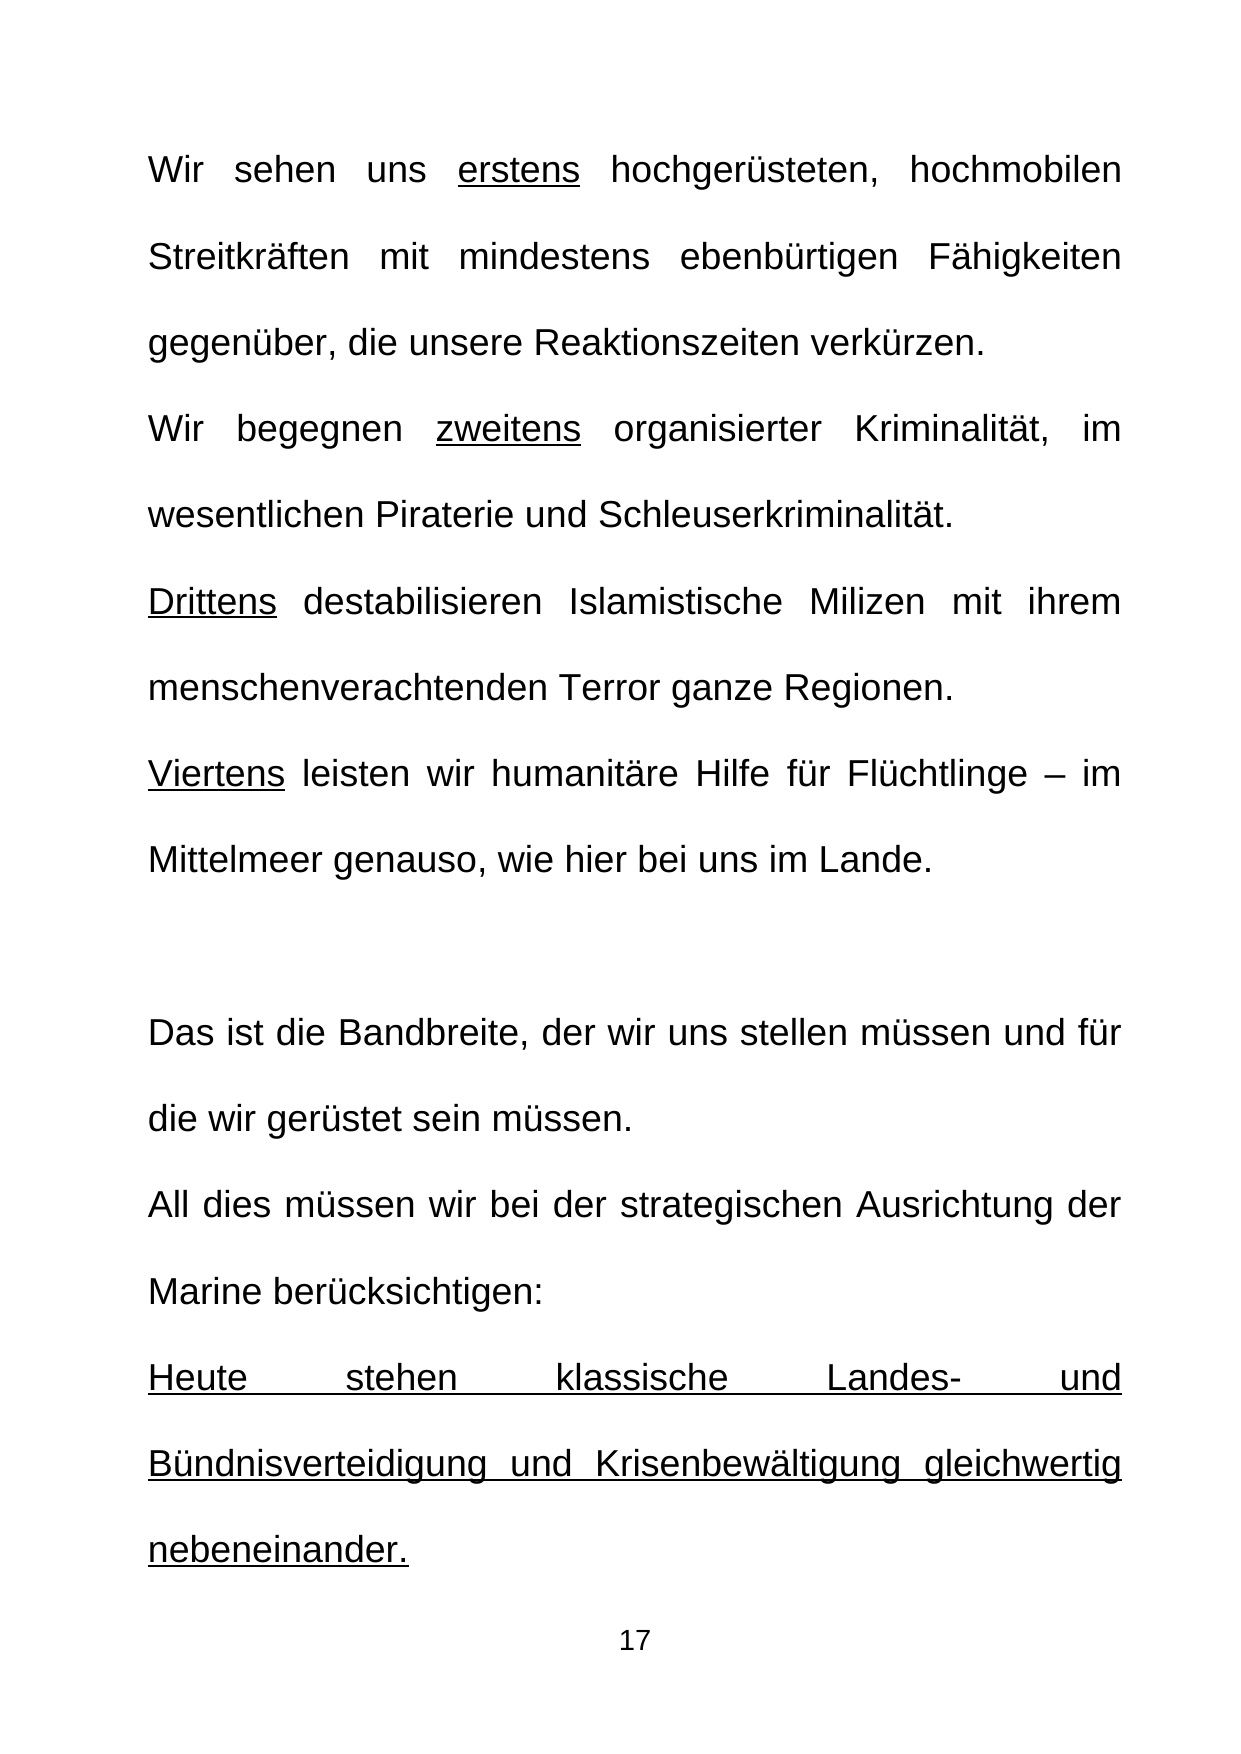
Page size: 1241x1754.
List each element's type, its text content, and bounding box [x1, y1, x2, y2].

text Heute stehen klassische Landes- und Bündnisverteidigung und Krisenbewältigung gleichwertig nebeneinander. [148, 1355, 1122, 1393]
text Viertens leisten wir humanitäre Hilfe für Flüchtlinge – im Mittelmeer genauso, wie hier bei uns im Lande. [148, 751, 1122, 881]
text Heute stehen klassische Landes- und Bündnisverteidigung und Krisenbewältigung gleichwertig nebeneinander. [148, 1481, 1122, 1571]
text Heute stehen klassische Landes- und Bündnisverteidigung und Krisenbewältigung gleichwertig nebeneinander. [148, 1395, 1122, 1479]
text Drittens destabilisieren Islamistische Milizen mit ihrem menschenverachtenden Terror ganze Regionen. [148, 579, 1122, 708]
text Das ist die Bandbreite, der wir uns stellen müssen und für die wir gerüstet sein müssen. [148, 1010, 1122, 1139]
text Wir sehen uns erstens hochgerüsteten, hochmobilen Streitkräften mit mindestens ebenbürtigen Fähigkeiten gegenüber, die unsere Reaktionszeiten verkürzen. [148, 148, 1122, 363]
text All dies müssen wir bei der strategischen Ausrichtung der Marine berücksichtigen: [148, 1183, 1122, 1312]
text Wir begegnen zweitens organisierter Kriminalität, im wesentlichen Piraterie und Schleuserkriminalität. [148, 406, 1122, 536]
